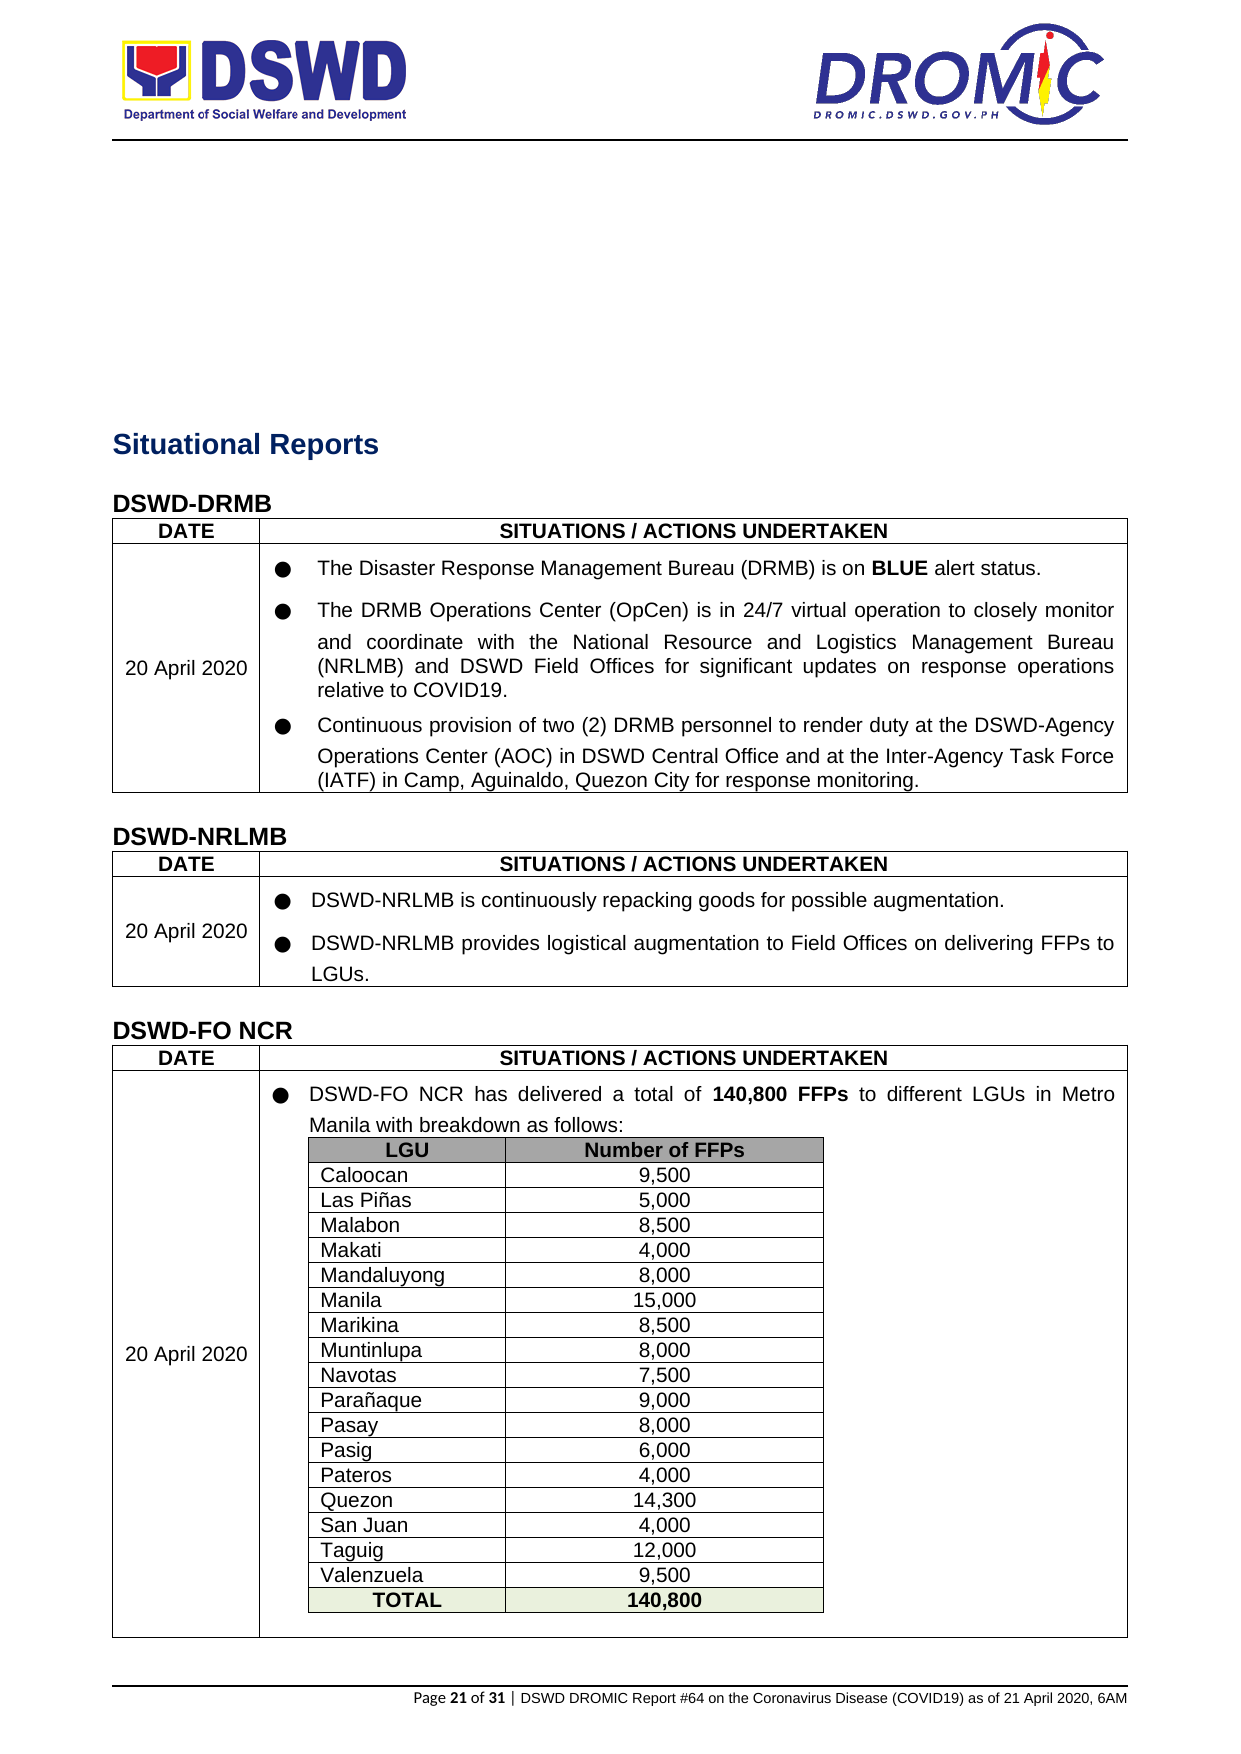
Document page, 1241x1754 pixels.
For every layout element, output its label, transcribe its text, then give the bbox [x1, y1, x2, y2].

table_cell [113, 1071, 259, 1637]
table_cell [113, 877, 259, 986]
picture [781, 23, 1133, 125]
text DSWD-FO NCR [112, 1016, 1128, 1044]
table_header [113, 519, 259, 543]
text DSWD-DRMB [112, 489, 1128, 518]
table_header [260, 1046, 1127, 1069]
picture [112, 37, 417, 125]
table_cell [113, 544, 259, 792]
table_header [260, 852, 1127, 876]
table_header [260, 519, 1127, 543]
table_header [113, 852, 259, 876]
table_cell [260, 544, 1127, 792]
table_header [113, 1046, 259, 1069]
text DSWD-NRLMB [112, 822, 1128, 851]
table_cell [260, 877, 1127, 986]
text Situational Reports [112, 427, 1128, 461]
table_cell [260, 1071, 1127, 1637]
